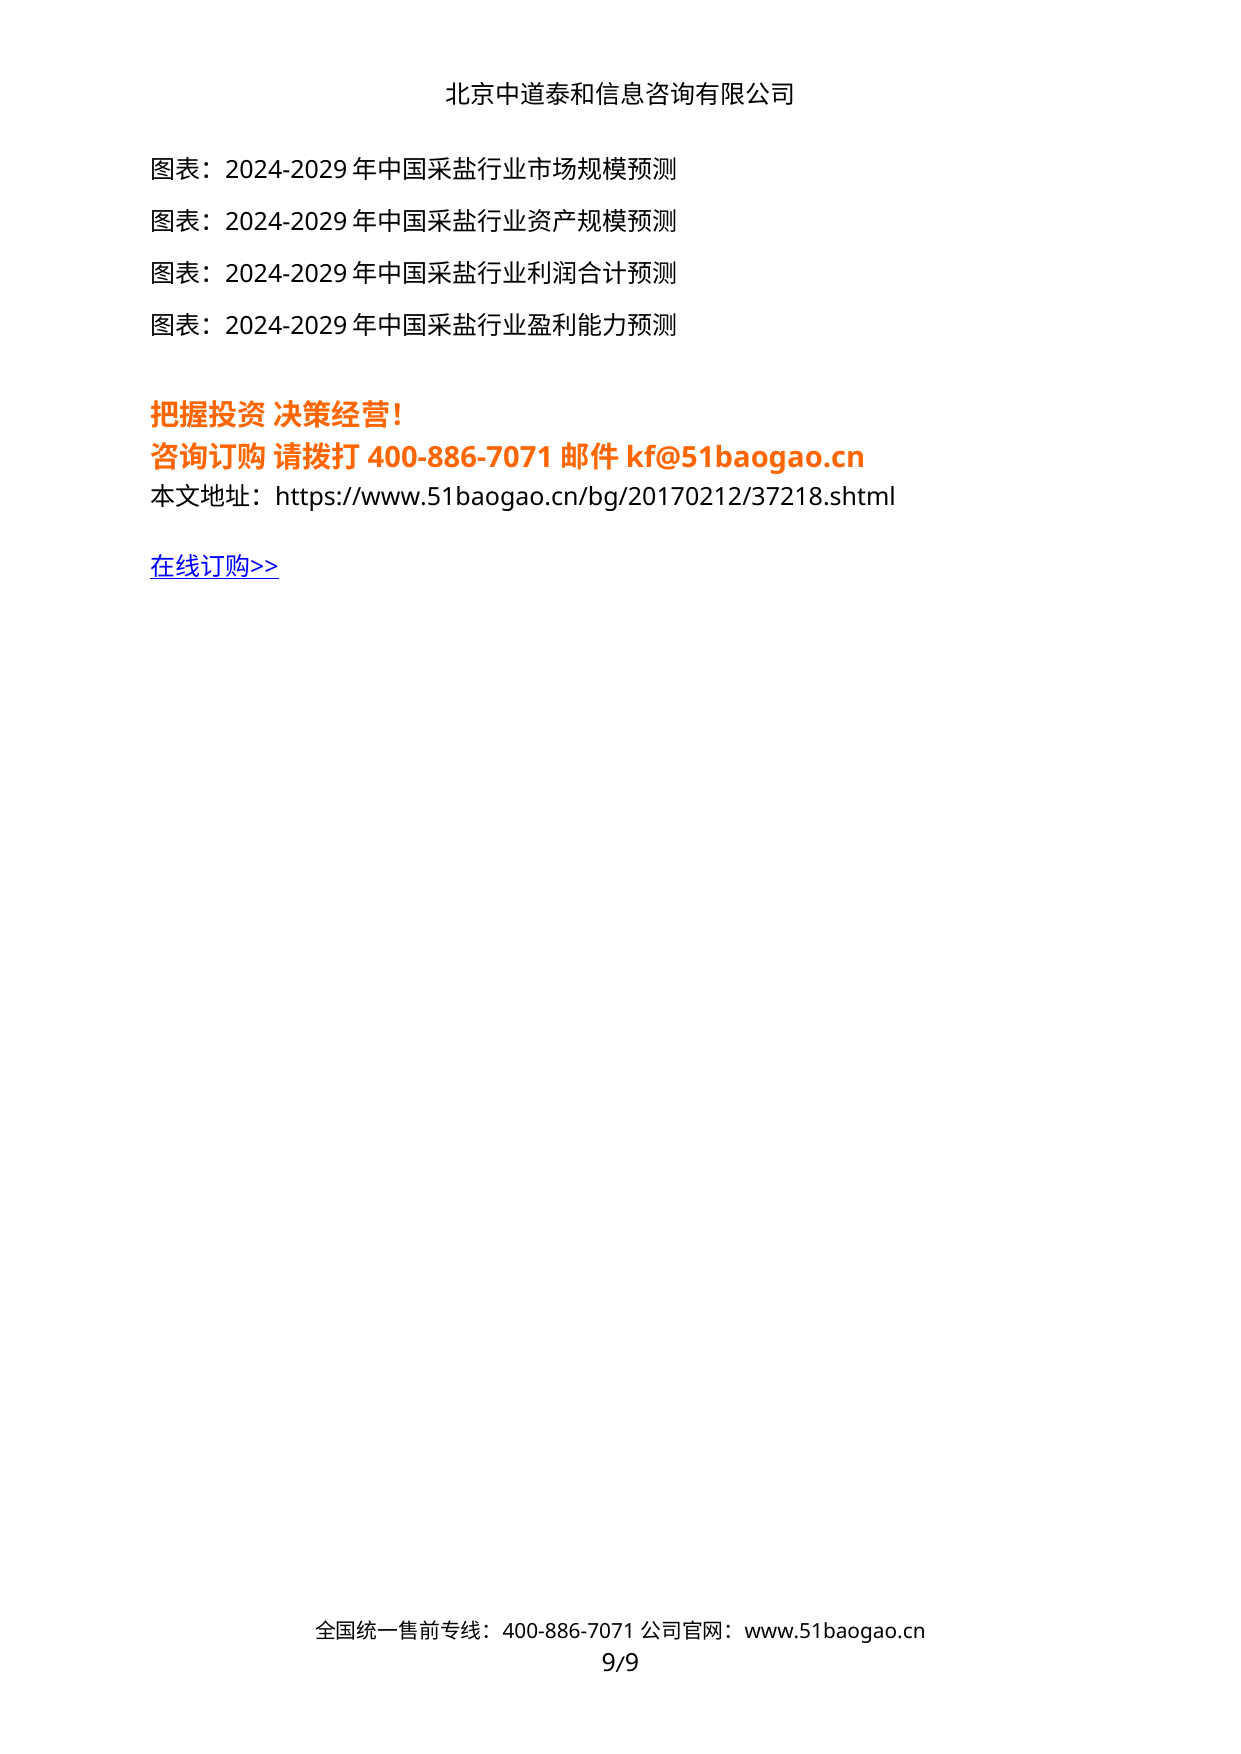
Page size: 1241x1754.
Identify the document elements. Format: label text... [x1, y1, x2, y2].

text 把握投资 决策经营！咨询订购 请拨打 400-886-7071 邮件 kf@51baogao.cn本文地址：https://www.51baogao.cn/bg/20170212/37218.shtml [150, 357, 1090, 512]
text 图表：2024-2029年中国采盐行业市场规模预测 [150, 150, 1090, 186]
text 在线订购>> [150, 512, 1090, 583]
text 图表：2024-2029年中国采盐行业盈利能力预测 [150, 306, 1090, 342]
text 图表：2024-2029年中国采盐行业资产规模预测 [150, 202, 1090, 238]
text 图表：2024-2029年中国采盐行业利润合计预测 [150, 254, 1090, 290]
